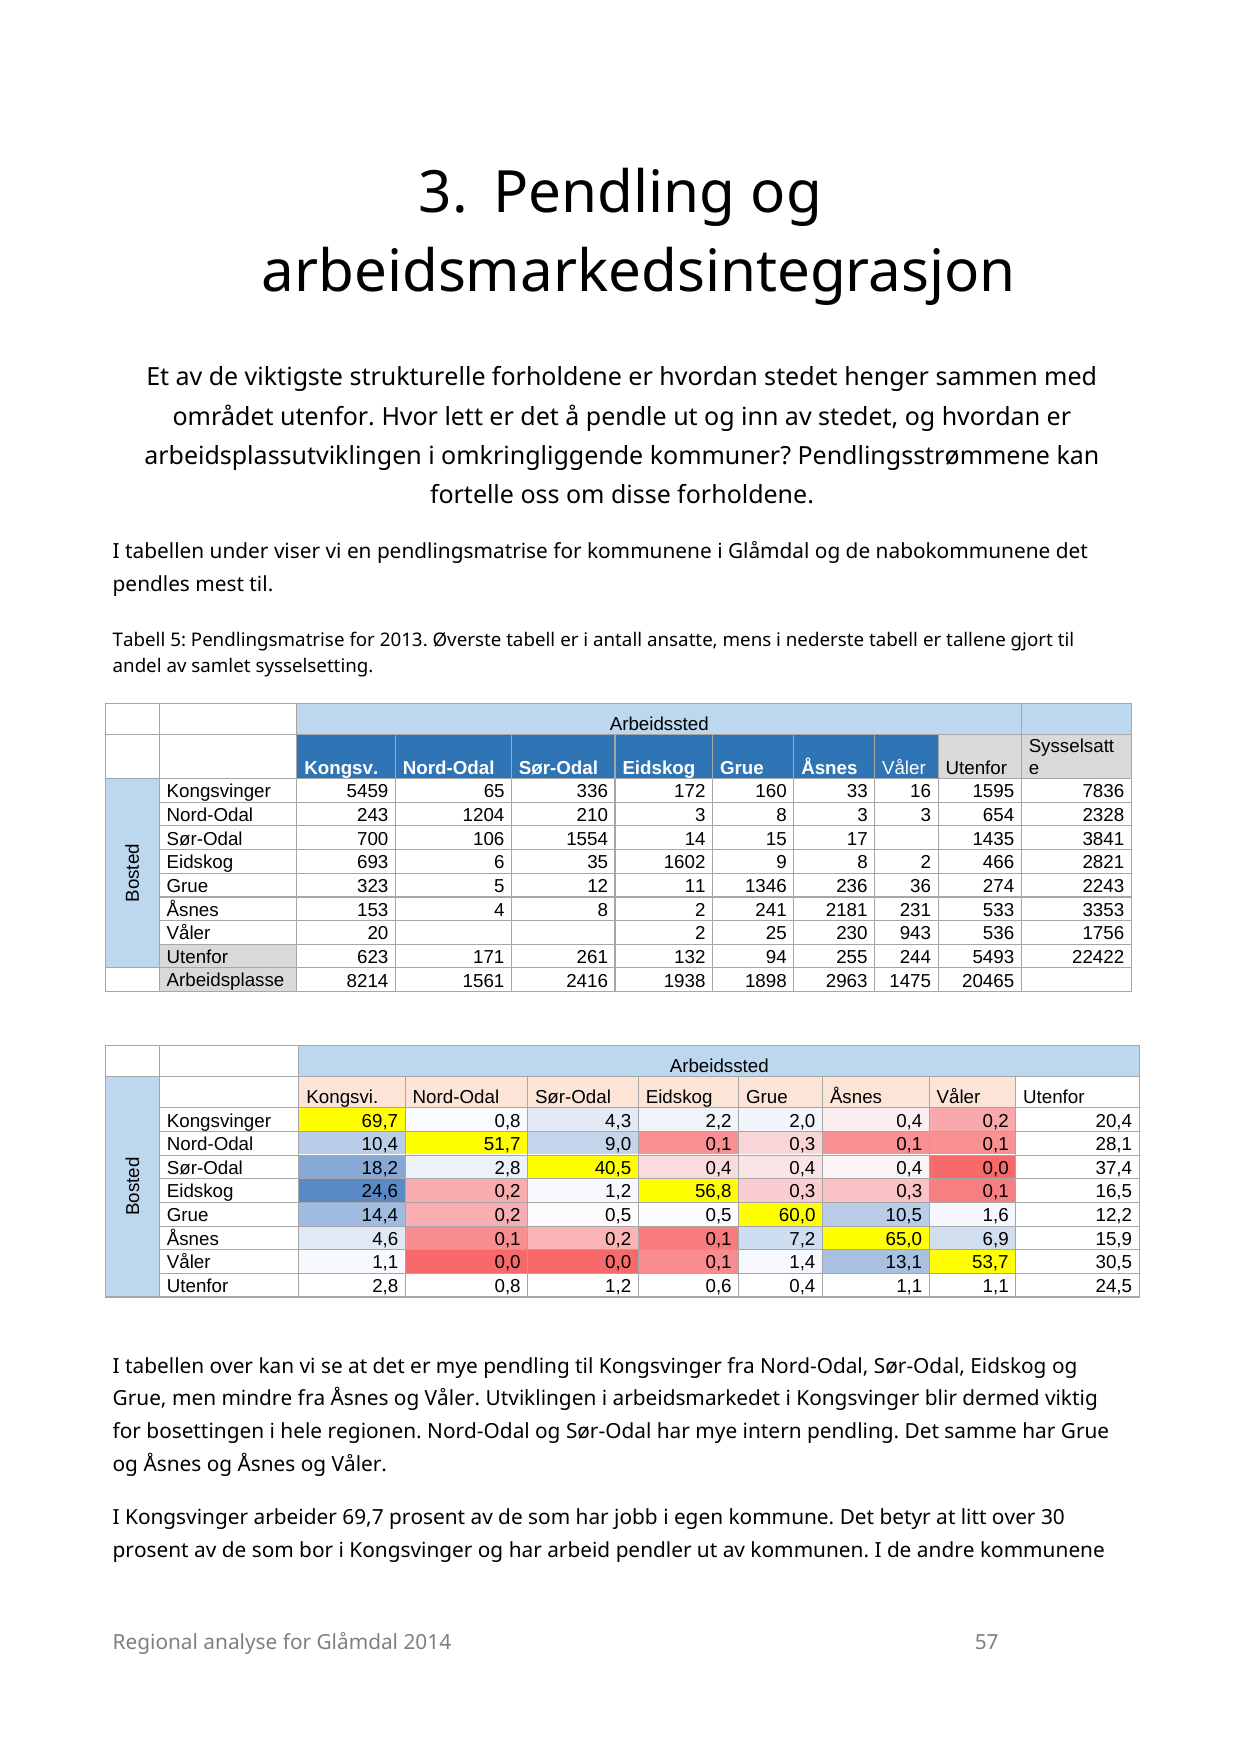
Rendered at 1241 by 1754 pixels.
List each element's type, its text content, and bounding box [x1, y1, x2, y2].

table_cell Våler [160, 1250, 298, 1273]
table_cell Nord-Odal [406, 1077, 527, 1107]
table_cell 0,2 [528, 1227, 638, 1249]
table_cell 0,6 [639, 1274, 738, 1296]
table_cell Kongsvinger [160, 1108, 298, 1131]
table_cell 2243 [1022, 874, 1131, 896]
table_cell 1,2 [528, 1274, 638, 1296]
table_cell 243 [297, 803, 395, 825]
table_cell Grue [160, 1203, 298, 1226]
table_cell 40,5 [528, 1156, 638, 1178]
table_cell Grue [160, 874, 296, 896]
table_cell 7,2 [739, 1227, 822, 1249]
table_cell 60,0 [739, 1203, 822, 1226]
table_header [106, 1046, 159, 1076]
table_cell 943 [875, 921, 938, 944]
table_cell 153 [297, 898, 395, 920]
table_cell 24,5 [1016, 1274, 1139, 1296]
table_cell 0,4 [823, 1108, 929, 1131]
table_cell [875, 826, 938, 849]
table_cell 0,3 [739, 1132, 822, 1154]
table_cell 15,9 [1016, 1227, 1139, 1249]
table_cell Våler [160, 921, 296, 944]
table_cell 17 [794, 826, 874, 849]
table_cell Eidskog [616, 735, 712, 778]
table_cell 30,5 [1016, 1250, 1139, 1273]
table_cell 2328 [1022, 803, 1131, 825]
table_header Arbeidssted [299, 1046, 1139, 1076]
table_cell Eidskog [160, 1179, 298, 1202]
table_cell 56,8 [639, 1179, 738, 1202]
table_cell 231 [875, 898, 938, 920]
table_cell [396, 921, 511, 944]
table_cell 0,1 [930, 1179, 1015, 1202]
table_cell 1561 [396, 968, 511, 991]
table_cell Utenfor [939, 735, 1021, 778]
table_cell 0,1 [823, 1132, 929, 1154]
table_cell 261 [512, 945, 614, 967]
table_cell 323 [297, 874, 395, 896]
table_cell [160, 1077, 298, 1107]
table_cell Arbeidsplasser [160, 968, 296, 991]
table_cell Grue [739, 1077, 822, 1107]
table_cell 10,5 [823, 1203, 929, 1226]
table_cell 6,9 [930, 1227, 1015, 1249]
table_cell 0,1 [406, 1227, 527, 1249]
table_cell 336 [512, 779, 614, 802]
table_cell 0,2 [406, 1203, 527, 1226]
table_cell 9,0 [528, 1132, 638, 1154]
table_cell Våler [930, 1077, 1015, 1107]
table_cell 0,1 [639, 1250, 738, 1273]
table_header [160, 704, 296, 734]
table_cell 65 [396, 779, 511, 802]
table_cell 12 [512, 874, 614, 896]
table_cell Eidskog [639, 1077, 738, 1107]
table_cell 8 [794, 850, 874, 873]
table_cell Åsnes [794, 735, 874, 778]
table_cell 20465 [939, 968, 1021, 991]
table_cell 171 [396, 945, 511, 967]
table_cell 1554 [512, 826, 614, 849]
table_cell 53,7 [930, 1250, 1015, 1273]
table_cell 2 [875, 850, 938, 873]
table_cell 1898 [713, 968, 793, 991]
table_cell 4 [396, 898, 511, 920]
table_cell 3 [875, 803, 938, 825]
table_cell 25 [713, 921, 793, 944]
table_cell 132 [616, 945, 712, 967]
table_cell Bosted [106, 1077, 159, 1296]
table_cell 0,5 [528, 1203, 638, 1226]
table_cell 10,4 [299, 1132, 405, 1154]
table_cell 0,2 [930, 1108, 1015, 1131]
table_cell 22422 [1022, 945, 1131, 967]
table_cell 65,0 [823, 1227, 929, 1249]
table_cell Kongsvi. [299, 1077, 405, 1107]
table_cell 0,0 [406, 1250, 527, 1273]
table_cell Utenfor [1016, 1077, 1139, 1107]
table_cell 36 [875, 874, 938, 896]
table_cell 255 [794, 945, 874, 967]
table_cell 0,1 [930, 1132, 1015, 1154]
table_cell Utenfor [160, 1274, 298, 1296]
table_cell 3 [794, 803, 874, 825]
table_cell 2 [616, 898, 712, 920]
table_cell Sør-Odal [160, 826, 296, 849]
table_cell 51,7 [406, 1132, 527, 1154]
table_cell 1346 [713, 874, 793, 896]
table_cell 0,1 [639, 1227, 738, 1249]
table_cell 9 [713, 850, 793, 873]
table_cell 1938 [616, 968, 712, 991]
table_cell 0,0 [930, 1156, 1015, 1178]
table_cell 1,2 [528, 1179, 638, 1202]
table_cell 1475 [875, 968, 938, 991]
table_cell 3 [616, 803, 712, 825]
table_cell 533 [939, 898, 1021, 920]
table_cell Åsnes [823, 1077, 929, 1107]
table_cell 20,4 [1016, 1108, 1139, 1131]
table_header Arbeidssted [297, 704, 1021, 734]
table_cell 1435 [939, 826, 1021, 849]
table_cell Nord-Odal [160, 803, 296, 825]
table_cell 1204 [396, 803, 511, 825]
table_cell 4,6 [299, 1227, 405, 1249]
table_cell 1,4 [739, 1250, 822, 1273]
table_cell 3353 [1022, 898, 1131, 920]
table_cell 8 [512, 898, 614, 920]
table_cell 244 [875, 945, 938, 967]
table_cell 0,8 [406, 1274, 527, 1296]
table_cell 466 [939, 850, 1021, 873]
table_cell 623 [297, 945, 395, 967]
table_cell Våler [875, 735, 938, 778]
table_cell 536 [939, 921, 1021, 944]
table_cell 0,3 [823, 1179, 929, 1202]
table_cell Åsnes [160, 898, 296, 920]
table_cell 14,4 [299, 1203, 405, 1226]
table_header [106, 704, 159, 734]
table_cell 0,1 [639, 1132, 738, 1154]
text Tabell 5: Pendlingsmatrise for 2013. Øverste tabell er i antall ansatte, mens i nederste tabell er tallene gjort til andel av samlet sysselsetting. [112, 627, 1128, 678]
table_cell 6 [396, 850, 511, 873]
table_cell Bosted [106, 779, 159, 967]
table_cell 35 [512, 850, 614, 873]
table_cell 1595 [939, 779, 1021, 802]
table_cell 33 [794, 779, 874, 802]
table_cell Eidskog [160, 850, 296, 873]
table_cell 1756 [1022, 921, 1131, 944]
table_cell 4,3 [528, 1108, 638, 1131]
table_cell 0,2 [406, 1179, 527, 1202]
table_cell 2,0 [739, 1108, 822, 1131]
table_cell 15 [713, 826, 793, 849]
text I tabellen under viser vi en pendlingsmatrise for kommunene i Glåmdal og de nabokommunene det pendles mest til. [112, 536, 1128, 597]
text I tabellen over kan vi se at det er mye pendling til Kongsvinger fra Nord-Odal, Sør-Odal, Eidskog og Grue, men mindre fra Åsnes og Våler. Utviklingen i arbeidsmarkedet i Kongsvinger blir dermed viktig for bosettingen i hele regionen. Nord-Odal og Sør-Odal har mye intern pendling. Det samme har Grue og Åsnes og Åsnes og Våler. [112, 1351, 1128, 1477]
table_cell 693 [297, 850, 395, 873]
table_cell 2416 [512, 968, 614, 991]
table_cell 13,1 [823, 1250, 929, 1273]
table_cell [512, 921, 614, 944]
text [112, 1502, 1128, 1563]
text Et av de viktigste strukturelle forholdene er hvordan stedet henger sammen med området utenfor. Hvor lett er det å pendle ut og inn av stedet, og hvordan er arbeidsplassutviklingen i omkringliggende kommuner? Pendlingsstrømmene kan fortelle oss om disse forholdene. [112, 359, 1131, 511]
table_cell 8 [713, 803, 793, 825]
table_cell 0,4 [739, 1274, 822, 1296]
table_cell Sør-Odal [528, 1077, 638, 1107]
table_cell 2,2 [639, 1108, 738, 1131]
table_cell Åsnes [160, 1227, 298, 1249]
table_cell 5 [396, 874, 511, 896]
table_cell 16 [875, 779, 938, 802]
table_cell 20 [297, 921, 395, 944]
table_cell 0,3 [739, 1179, 822, 1202]
table_cell 3841 [1022, 826, 1131, 849]
table_cell 8214 [297, 968, 395, 991]
table_cell Nord-Odal [160, 1132, 298, 1154]
table_cell Nord-Odal [396, 735, 511, 778]
table_cell 210 [512, 803, 614, 825]
table_cell 14 [616, 826, 712, 849]
table_cell 2,8 [406, 1156, 527, 1178]
table_cell 37,4 [1016, 1156, 1139, 1178]
table_cell 1,6 [930, 1203, 1015, 1226]
table_cell 1,1 [930, 1274, 1015, 1296]
table_cell 241 [713, 898, 793, 920]
table_cell 11 [616, 874, 712, 896]
table_cell 16,5 [1016, 1179, 1139, 1202]
table_cell 0,5 [639, 1203, 738, 1226]
subtitle Pendling og arbeidsmarkedsintegrasjon [112, 150, 1128, 309]
table_cell Sysselsatte [1022, 735, 1131, 778]
table_cell [1022, 968, 1131, 991]
table_cell 69,7 [299, 1108, 405, 1131]
table_cell 0,8 [406, 1108, 527, 1131]
table_cell [160, 735, 296, 778]
table_cell 106 [396, 826, 511, 849]
table_cell 2,8 [299, 1274, 405, 1296]
table_cell Grue [713, 735, 793, 778]
table_cell 7836 [1022, 779, 1131, 802]
table_cell 2 [616, 921, 712, 944]
table_cell 0,4 [739, 1156, 822, 1178]
table_cell 1602 [616, 850, 712, 873]
table_cell 700 [297, 826, 395, 849]
table_cell 2963 [794, 968, 874, 991]
table_cell 236 [794, 874, 874, 896]
table_cell 230 [794, 921, 874, 944]
table_cell Kongsv. [297, 735, 395, 778]
table_cell 0,4 [823, 1156, 929, 1178]
table_cell 28,1 [1016, 1132, 1139, 1154]
table_cell 0,4 [639, 1156, 738, 1178]
table_cell 12,2 [1016, 1203, 1139, 1226]
table_cell 172 [616, 779, 712, 802]
table_cell 2181 [794, 898, 874, 920]
table_cell 94 [713, 945, 793, 967]
table_cell 18,2 [299, 1156, 405, 1178]
table_cell Sør-Odal [160, 1156, 298, 1178]
table_cell 274 [939, 874, 1021, 896]
table_cell Sør-Odal [512, 735, 614, 778]
table_cell [106, 968, 159, 991]
table_cell 160 [713, 779, 793, 802]
table_cell 1,1 [299, 1250, 405, 1273]
table_cell [106, 735, 159, 778]
table_cell 654 [939, 803, 1021, 825]
table_cell Kongsvinger [160, 779, 296, 802]
table_cell 5493 [939, 945, 1021, 967]
table_cell 0,0 [528, 1250, 638, 1273]
table_cell 5459 [297, 779, 395, 802]
table_cell 1,1 [823, 1274, 929, 1296]
table_cell 24,6 [299, 1179, 405, 1202]
table_header [160, 1046, 298, 1076]
table_cell 2821 [1022, 850, 1131, 873]
table_cell Utenfor [160, 945, 296, 967]
table_header [1022, 704, 1131, 734]
